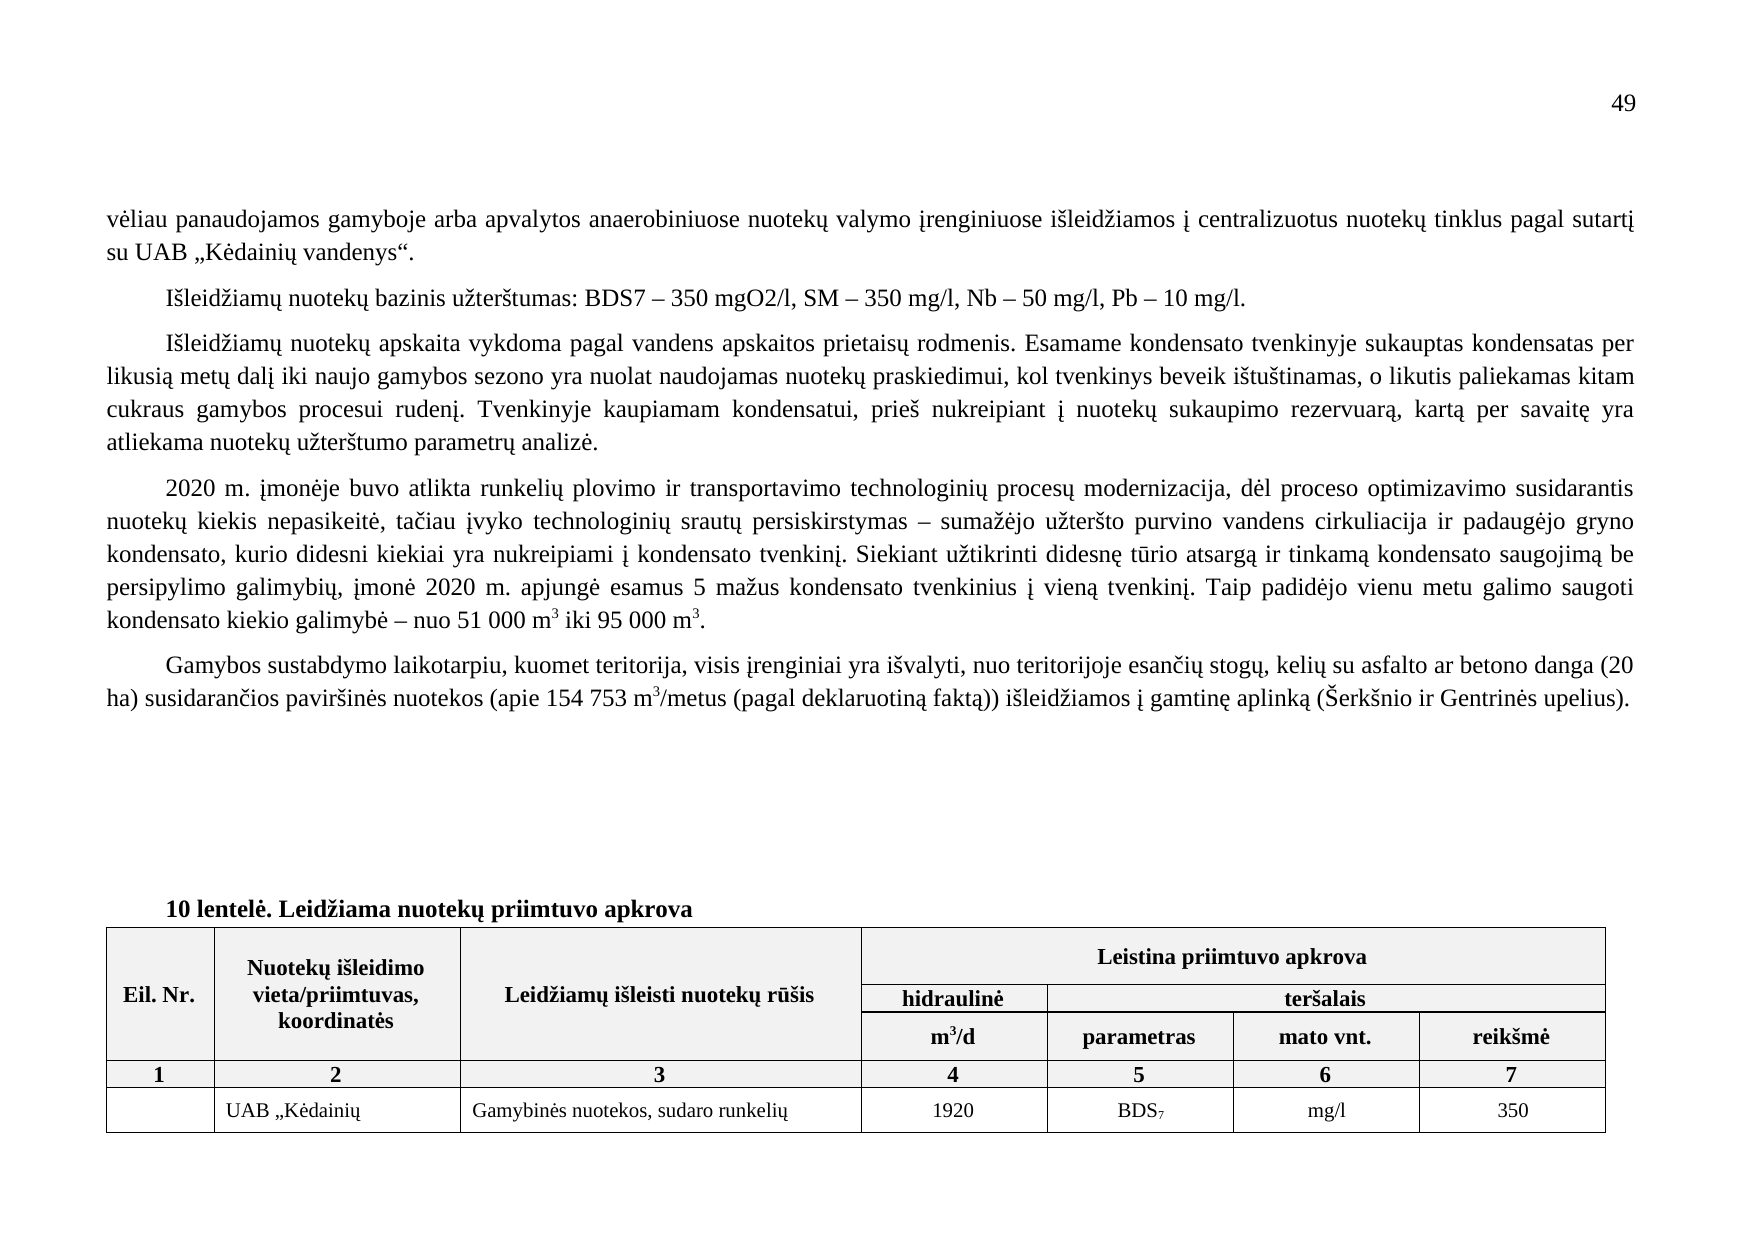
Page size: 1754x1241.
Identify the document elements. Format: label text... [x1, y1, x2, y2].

table_header Leistina priimtuvo apkrova [862, 928, 1605, 984]
table_cell 350 [1420, 1088, 1605, 1132]
table_cell parametras [1048, 1013, 1233, 1060]
table_cell 2 [215, 1061, 460, 1087]
table_cell BDS7 [1048, 1088, 1233, 1132]
table_cell UAB „Kėdainių vandenys“ gamybinių ir buitinių nuotekų tinklai X-6124870 Y-499378 [215, 1088, 460, 1132]
table_cell 5 [1048, 1061, 1233, 1087]
table_cell 3 [461, 1061, 861, 1087]
table_header Eil. Nr. [107, 928, 214, 1060]
text 2020 m. įmonėje buvo atlikta runkelių plovimo ir transportavimo technologinių procesų modernizacija, dėl proceso optimizavimo susidarantis nuotekų kiekis nepasikeitė, tačiau įvyko technologinių srautų persiskirstymas – sumažėjo užteršto purvino vandens cirkuliacija ir padaugėjo gryno kondensato, kurio didesni kiekiai yra nukreipiami į kondensato tvenkinį. Siekiant užtikrinti didesnę tūrio atsargą ir tinkamą kondensato saugojimą be persipylimo galimybių, įmonė 2020 m. apjungė esamus 5 mažus kondensato tvenkinius į vieną tvenkinį. Taip padidėjo vienu metu galimo saugoti kondensato kiekio galimybė – nuo 51 000 m3 iki 95 000 m3. [106, 473, 1636, 633]
table_cell 1 [107, 1088, 214, 1132]
table_cell [862, 1088, 1047, 1132]
table_cell 4 [862, 1061, 1047, 1087]
text Išleidžiamų nuotekų bazinis užterštumas: BDS7 – 350 mgO2/l, SM – 350 mg/l, Nb – 50 mg/l, Pb – 10 mg/l. [106, 283, 1636, 311]
table_cell mg/l [1234, 1088, 1419, 1132]
table_header Leidžiamų išleisti nuotekų rūšis [461, 928, 861, 1060]
text Gamybos sustabdymo laikotarpiu, kuomet teritorija, visis įrenginiai yra išvalyti, nuo teritorijoje esančių stogų, kelių su asfalto ar betono danga (20 ha) susidarančios paviršinės nuotekos (apie 154 753 m3/metus (pagal deklaruotiną faktą)) išleidžiamos į gamtinę aplinką (Šerkšnio ir Gentrinės upelius). [106, 650, 1636, 712]
table_cell 6 [1234, 1061, 1419, 1087]
table_cell 1 [107, 1061, 214, 1087]
text Išleidžiamų nuotekų apskaita vykdoma pagal vandens apskaitos prietaisų rodmenis. Esamame kondensato tvenkinyje sukauptas kondensatas per likusią metų dalį iki naujo gamybos sezono yra nuolat naudojamas nuotekų praskiedimui, kol tvenkinys beveik ištuštinamas, o likutis paliekamas kitam cukraus gamybos procesui rudenį. Tvenkinyje kaupiamam kondensatui, prieš nukreipiant į nuotekų sukaupimo rezervuarą, kartą per savaitę yra atliekama nuotekų užterštumo parametrų analizė. [106, 328, 1636, 456]
table_header Nuotekų išleidimo vieta/priimtuvas, koordinatės [215, 928, 460, 1060]
text 10 lentelė. Leidžiama nuotekų priimtuvo apkrova [106, 894, 1636, 923]
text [106, 204, 1636, 266]
table_cell mato vnt. [1234, 1013, 1419, 1060]
table_cell teršalais [1048, 985, 1605, 1011]
table_cell hidraulinė [862, 985, 1047, 1011]
table_cell reikšmė [1420, 1013, 1605, 1060]
table_cell m3/d [862, 1013, 1047, 1060]
table_cell 7 [1420, 1061, 1605, 1087]
